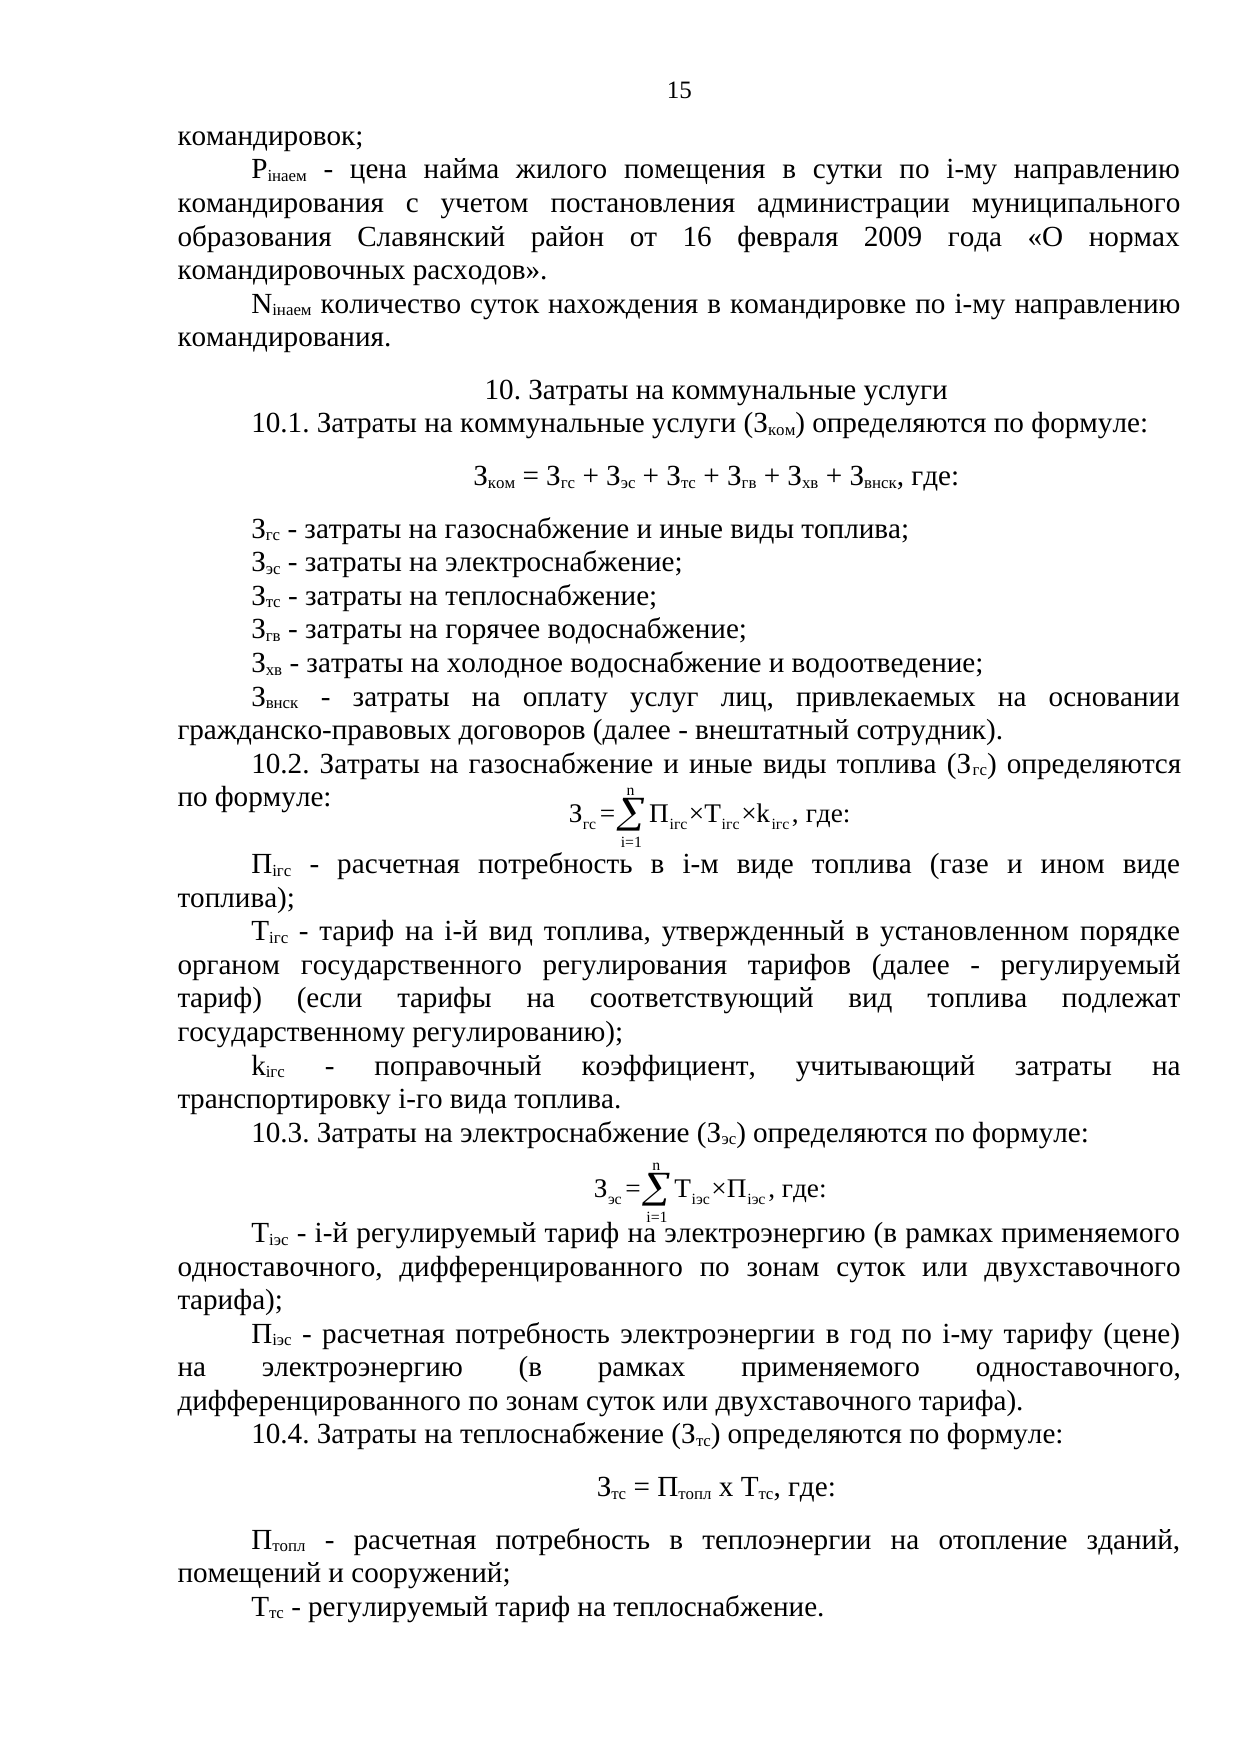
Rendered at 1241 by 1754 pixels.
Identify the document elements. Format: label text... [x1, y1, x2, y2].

text Niнаем количество суток нахождения в командировке по i-му направлению командирования. [177, 286, 1181, 353]
text Тiэс - i-й регулируемый тариф на электроэнергию (в рамках применяемого одноставочного, дифференцированного по зонам суток или двухставочного тарифа); [177, 1215, 1181, 1316]
text Зтс - затраты на теплоснабжение; [177, 578, 1181, 612]
text Згс - затраты на газоснабжение и иные виды топлива; [177, 511, 1181, 544]
text Зком = Згс + Зэс + Зтс + Згв + Зхв + Звнск, где: [177, 458, 1181, 492]
text 10.2. Затраты на газоснабжение и иные виды топлива (Згс) определяются по формуле: [177, 746, 1181, 813]
text Пiэс - расчетная потребность электроэнергии в год по i-му тарифу (цене) на электроэнергию (в рамках применяемого одноставочного, дифференцированного по зонам суток или двухставочного тарифа). [177, 1316, 1181, 1417]
text Згв - затраты на горячее водоснабжение; [177, 612, 1181, 645]
text Тiгс - тариф на i-й вид топлива, утвержденный в установленном порядке органом государственного регулирования тарифов (далее - регулируемый тариф) (если тарифы на соответствующий вид топлива подлежат государственному регулированию); [177, 913, 1181, 1048]
text Звнск - затраты на оплату услуг лиц, привлекаемых на основании гражданско-правовых договоров (далее - внештатный сотрудник). [177, 679, 1181, 746]
text 10. Затраты на коммунальные услуги [177, 372, 1181, 406]
text kiгс - поправочный коэффициент, учитывающий затраты на транспортировку i-го вида топлива. [177, 1048, 1181, 1115]
text Пiгс - расчетная потребность в i-м виде топлива (газе и ином виде топлива); [177, 846, 1181, 913]
text 10.3. Затраты на электроснабжение (Зэс) определяются по формуле: [177, 1115, 1181, 1148]
text Птопл - расчетная потребность в теплоэнергии на отопление зданий, помещений и сооружений; [177, 1522, 1181, 1589]
text Зтс = Птопл x Ттс, где: [177, 1469, 1181, 1503]
text Piнаем - цена найма жилого помещения в сутки по i-му направлению командирования с учетом постановления администрации муниципального образования Славянский район от 16 февраля 2009 года «О нормах командировочных расходов». [177, 152, 1181, 286]
text Зэс - затраты на электроснабжение; [177, 544, 1181, 578]
text 10.1. Затраты на коммунальные услуги (Зком) определяются по формуле: [177, 406, 1181, 439]
text Ттс - регулируемый тариф на теплоснабжение. [177, 1589, 1181, 1623]
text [177, 118, 1181, 152]
text 10.4. Затраты на теплоснабжение (Зтс) определяются по формуле: [177, 1417, 1181, 1450]
text Зхв - затраты на холодное водоснабжение и водоотведение; [177, 645, 1181, 679]
